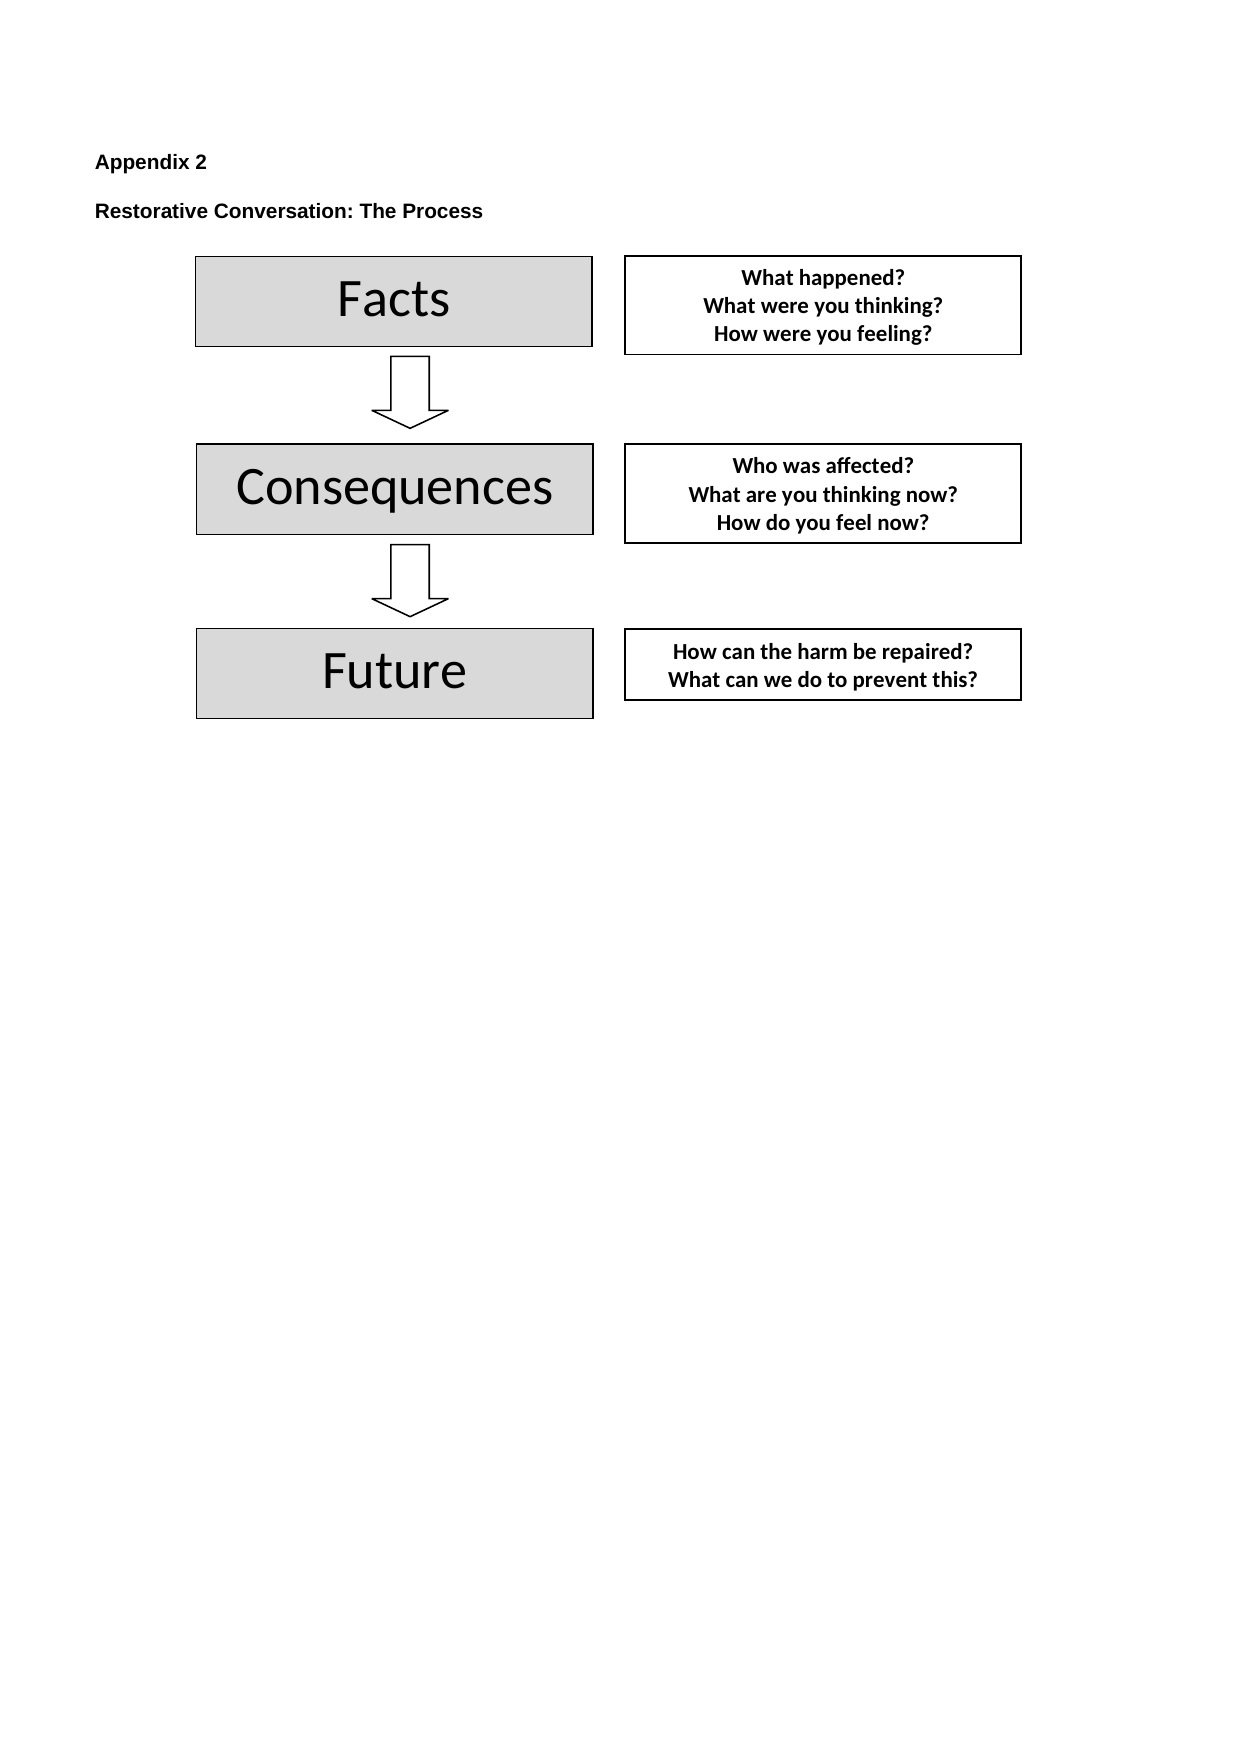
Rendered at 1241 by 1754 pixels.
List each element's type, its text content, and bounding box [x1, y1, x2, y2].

text Restorative Conversation: The Process [94, 198, 1090, 222]
text Appendix 2 [94, 150, 1090, 174]
